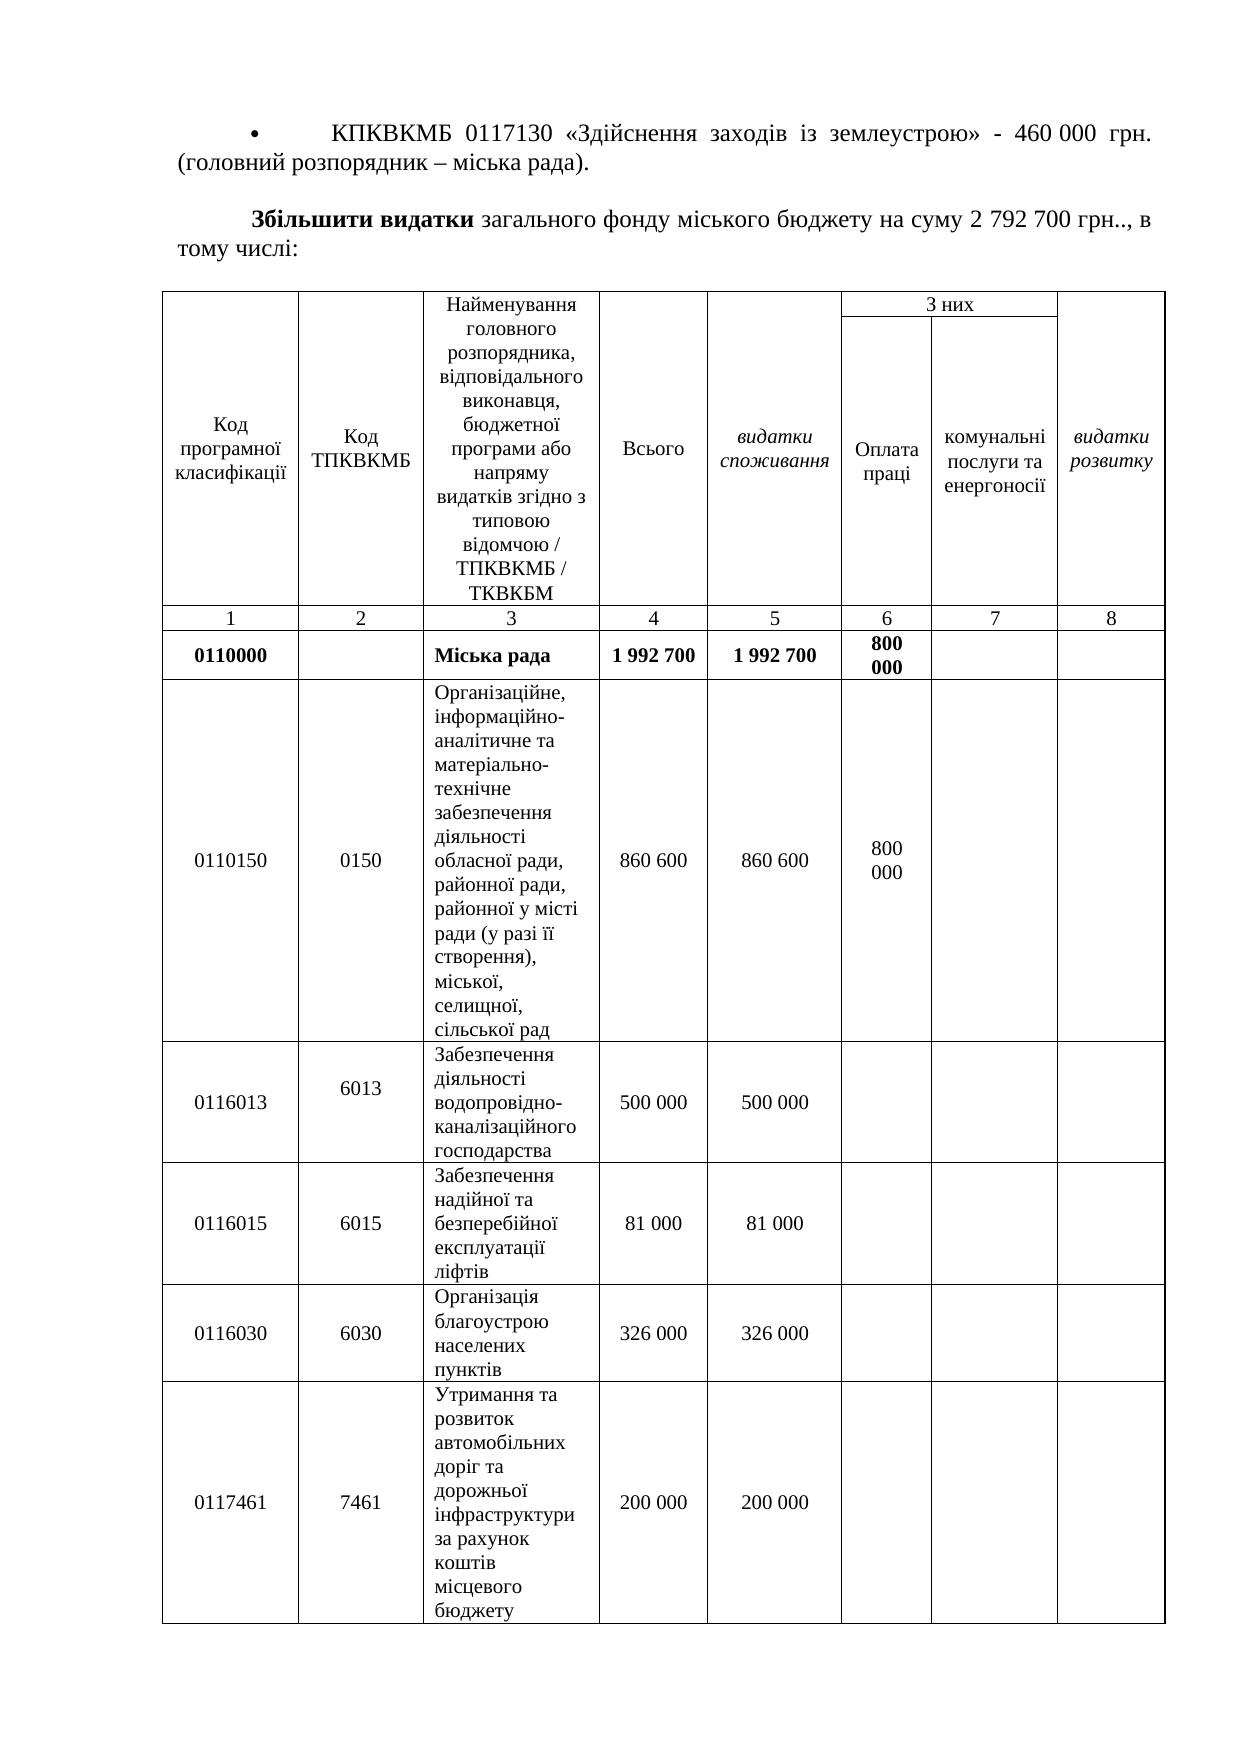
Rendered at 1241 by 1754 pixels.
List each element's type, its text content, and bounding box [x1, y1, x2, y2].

table_cell [1058, 1285, 1164, 1381]
table_cell 0116013 [163, 1042, 298, 1162]
table_cell 0150 [299, 680, 423, 1041]
table_cell 6015 [299, 1163, 423, 1283]
table_cell 860 600 [600, 680, 707, 1041]
table_cell 1 [163, 606, 298, 629]
table_cell 81 000 [708, 1163, 841, 1283]
table_cell [842, 1285, 931, 1381]
table_cell 0110150 [163, 680, 298, 1041]
table_cell 8 [1058, 606, 1164, 629]
table_cell Забезпечення діяльності водопровідно-каналізаційного господарства [424, 1042, 599, 1162]
table_cell 1 992 700 [708, 631, 841, 679]
table_cell 0116015 [163, 1163, 298, 1283]
table_cell [932, 680, 1057, 1041]
table_cell [1058, 680, 1164, 1041]
table_cell [842, 1382, 931, 1622]
table_header видатки розвитку [1058, 292, 1164, 604]
table_cell [299, 631, 423, 679]
table_cell Оплата праці [842, 317, 931, 604]
table_cell 7 [932, 606, 1057, 629]
table_cell 0110000 [163, 631, 298, 679]
table_cell [1058, 631, 1164, 679]
table_cell 200 000 [600, 1382, 707, 1622]
table_cell [932, 1042, 1057, 1162]
table_cell [932, 1163, 1057, 1283]
table_cell 4 [600, 606, 707, 629]
table_cell [1058, 1163, 1164, 1283]
table_cell [932, 1285, 1057, 1381]
table_cell Організаційне, інформаційно-аналітичне та матеріально-технічне забезпечення діяльності обласної ради, районної ради, районної у місті ради (у разі її створення), міської, селищної, сільської рад [424, 680, 599, 1041]
table_cell [1058, 1042, 1164, 1162]
table_cell 3 [424, 606, 599, 629]
list КПКВКМБ 0117130 «Здійснення заходів із землеустрою» - 460 000 грн. (головний розпорядник – міська рада). [177, 118, 1152, 176]
table_cell 81 000 [600, 1163, 707, 1283]
table_cell 326 000 [600, 1285, 707, 1381]
table_cell 800 000 [842, 631, 931, 679]
table_cell комунальні послуги та енергоносії [932, 317, 1057, 604]
table_cell [932, 631, 1057, 679]
table_cell 6030 [299, 1285, 423, 1381]
table_cell [932, 1382, 1057, 1622]
table_cell 7461 [299, 1382, 423, 1622]
text Збільшити видатки загального фонду міського бюджету на суму 2 792 700 грн.., в тому числі: [177, 204, 1152, 262]
table_cell 0117461 [163, 1382, 298, 1622]
table_header Найменування головного розпорядника, відповідального виконавця, бюджетної програми або напряму видатків згідно з типовою відомчою / ТПКВКМБ / ТКВКБМ [424, 292, 599, 604]
table_cell 860 600 [708, 680, 841, 1041]
table_cell 326 000 [708, 1285, 841, 1381]
table_cell 500 000 [708, 1042, 841, 1162]
table_cell [842, 1163, 931, 1283]
table_cell 6013 [299, 1042, 423, 1162]
table_cell 0116030 [163, 1285, 298, 1381]
table_cell 5 [708, 606, 841, 629]
table_cell Організація благоустрою населених пунктів [424, 1285, 599, 1381]
table_cell 800 000 [842, 680, 931, 1041]
table_cell [842, 1042, 931, 1162]
table_cell Міська рада [424, 631, 599, 679]
table_cell [1058, 1382, 1164, 1622]
table_cell 200 000 [708, 1382, 841, 1622]
table_header Код ТПКВКМБ [299, 292, 423, 604]
table_cell Забезпечення надійної та безперебійної експлуатації ліфтів [424, 1163, 599, 1283]
table_cell 500 000 [600, 1042, 707, 1162]
table_header Всього [600, 292, 707, 604]
table_header З них [842, 292, 1057, 316]
table_header видатки споживання [708, 292, 841, 604]
table_cell 6 [842, 606, 931, 629]
table_cell Утримання та розвиток автомобільних доріг та дорожньої інфраструктури за рахунок коштів місцевого бюджету [424, 1382, 599, 1622]
table_cell 1 992 700 [600, 631, 707, 679]
table_cell 2 [299, 606, 423, 629]
table_header Код програмної класифікації [163, 292, 298, 604]
